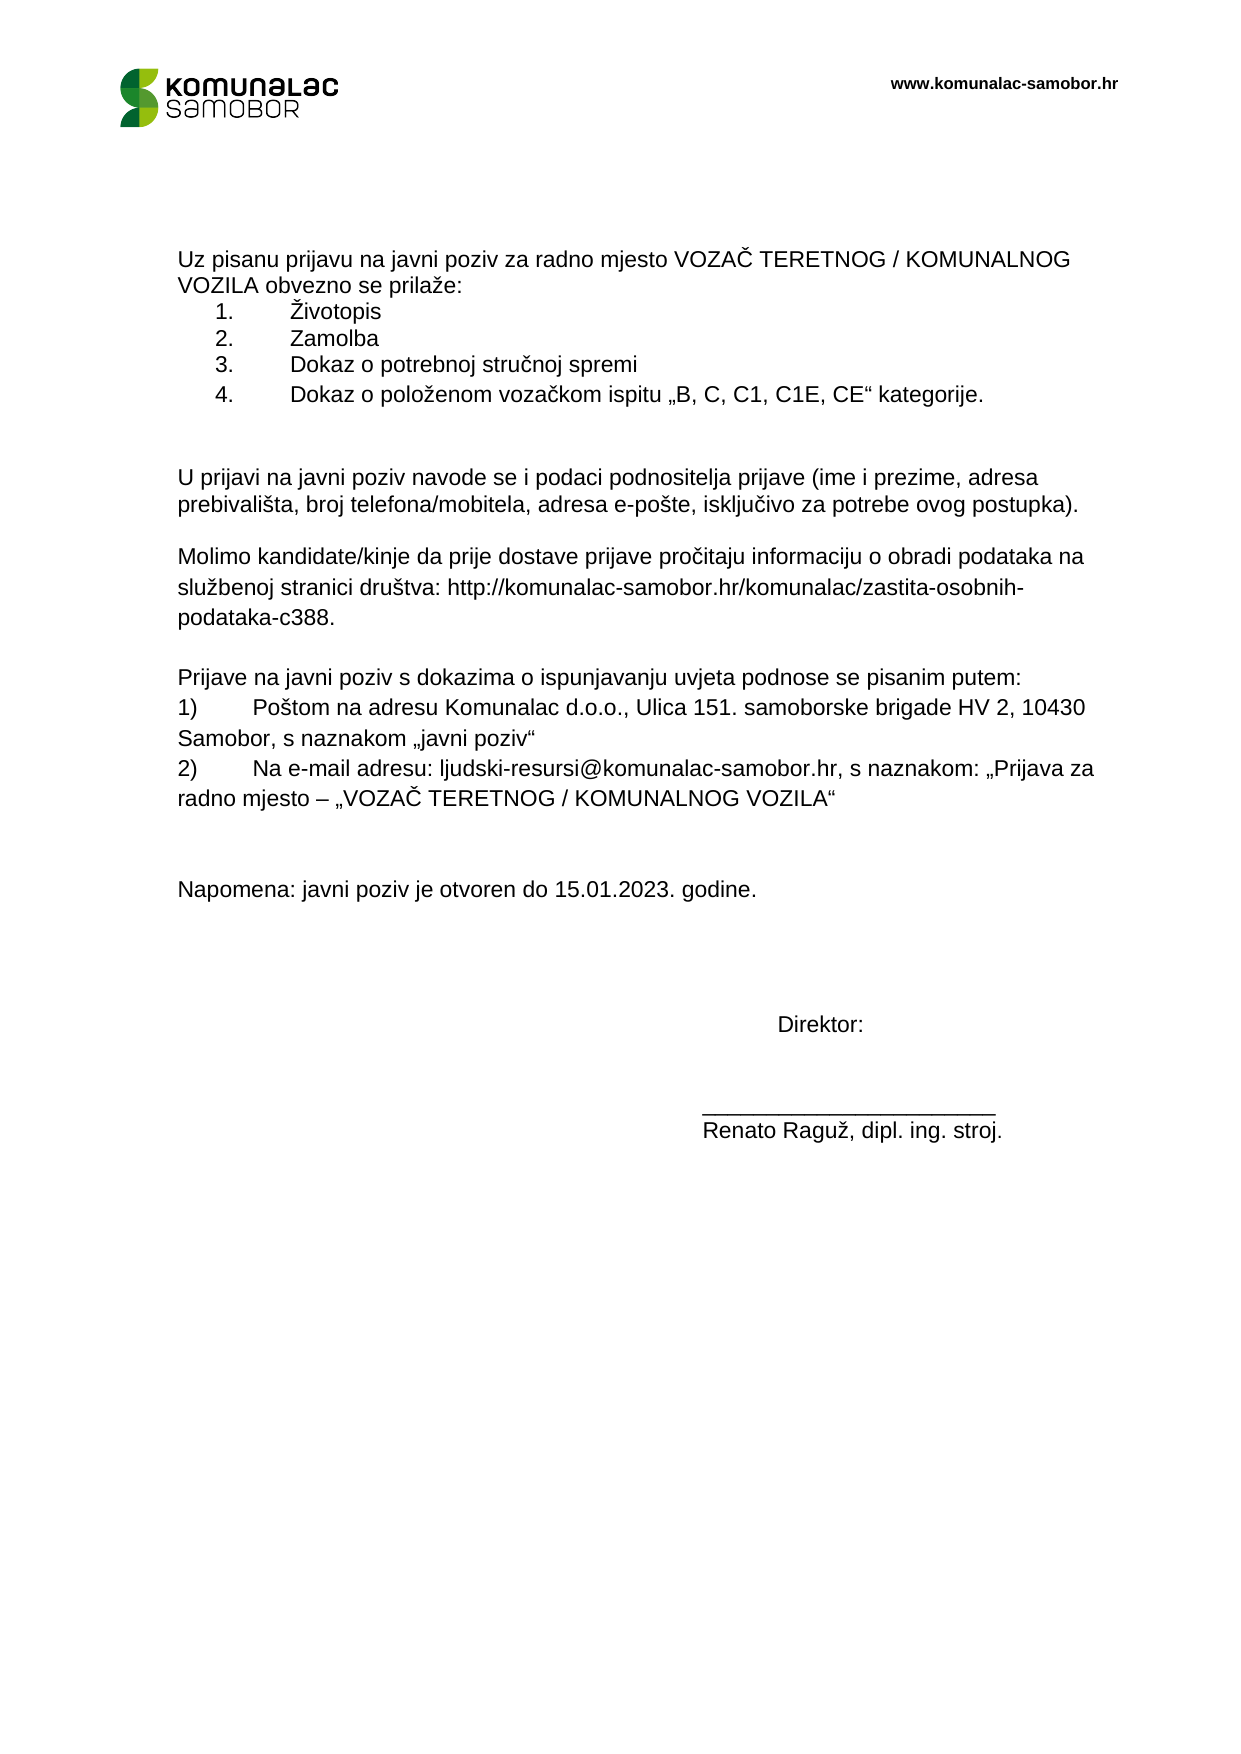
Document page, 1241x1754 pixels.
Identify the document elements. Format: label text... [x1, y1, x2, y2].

text Direktor: [177, 1011, 1118, 1037]
list Dokaz o položenom vozačkom ispitu „B, C, C1, C1E, CE“ kategorije. [215, 381, 1118, 408]
text Prijave na javni poziv s dokazima o ispunjavanju uvjeta podnose se pisanim putem: [177, 664, 1118, 690]
list Životopis [215, 298, 1118, 325]
text U prijavi na javni poziv navode se i podaci podnositelja prijave (ime i prezime, adresa prebivališta, broj telefona/mobitela, adresa e-pošte, isključivo za potrebe ovog postupka). [177, 464, 1118, 517]
text Renato Raguž, dipl. ing. stroj. [177, 1117, 1118, 1143]
text Napomena: javni poziv je otvoren do 15.01.2023. godine. [177, 876, 1118, 902]
picture [119, 68, 339, 128]
text 2) Na e-mail adresu: ljudski-resursi@komunalac-samobor.hr, s naznakom: „Prijava za radno mjesto – „VOZAČ TERETNOG / KOMUNALNOG VOZILA“ [177, 755, 1118, 811]
list Dokaz o potrebnoj stručnoj spremi [215, 351, 1118, 377]
text 1) Poštom na adresu Komunalac d.o.o., Ulica 151. samoborske brigade HV 2, 10430 Samobor, s naznakom „javni poziv“ [177, 694, 1118, 751]
list Zamolba [215, 325, 1118, 351]
text _______________________ [177, 1090, 1118, 1117]
text Uz pisanu prijavu na javni poziv za radno mjesto VOZAČ TERETNOG / KOMUNALNOG VOZILA obvezno se prilaže: [177, 246, 1118, 298]
text Molimo kandidate/kinje da prije dostave prijave pročitaju informaciju o obradi podataka na službenoj stranici društva: http://komunalac-samobor.hr/komunalac/zastita-osobnih-podataka-c388. [177, 543, 1118, 630]
